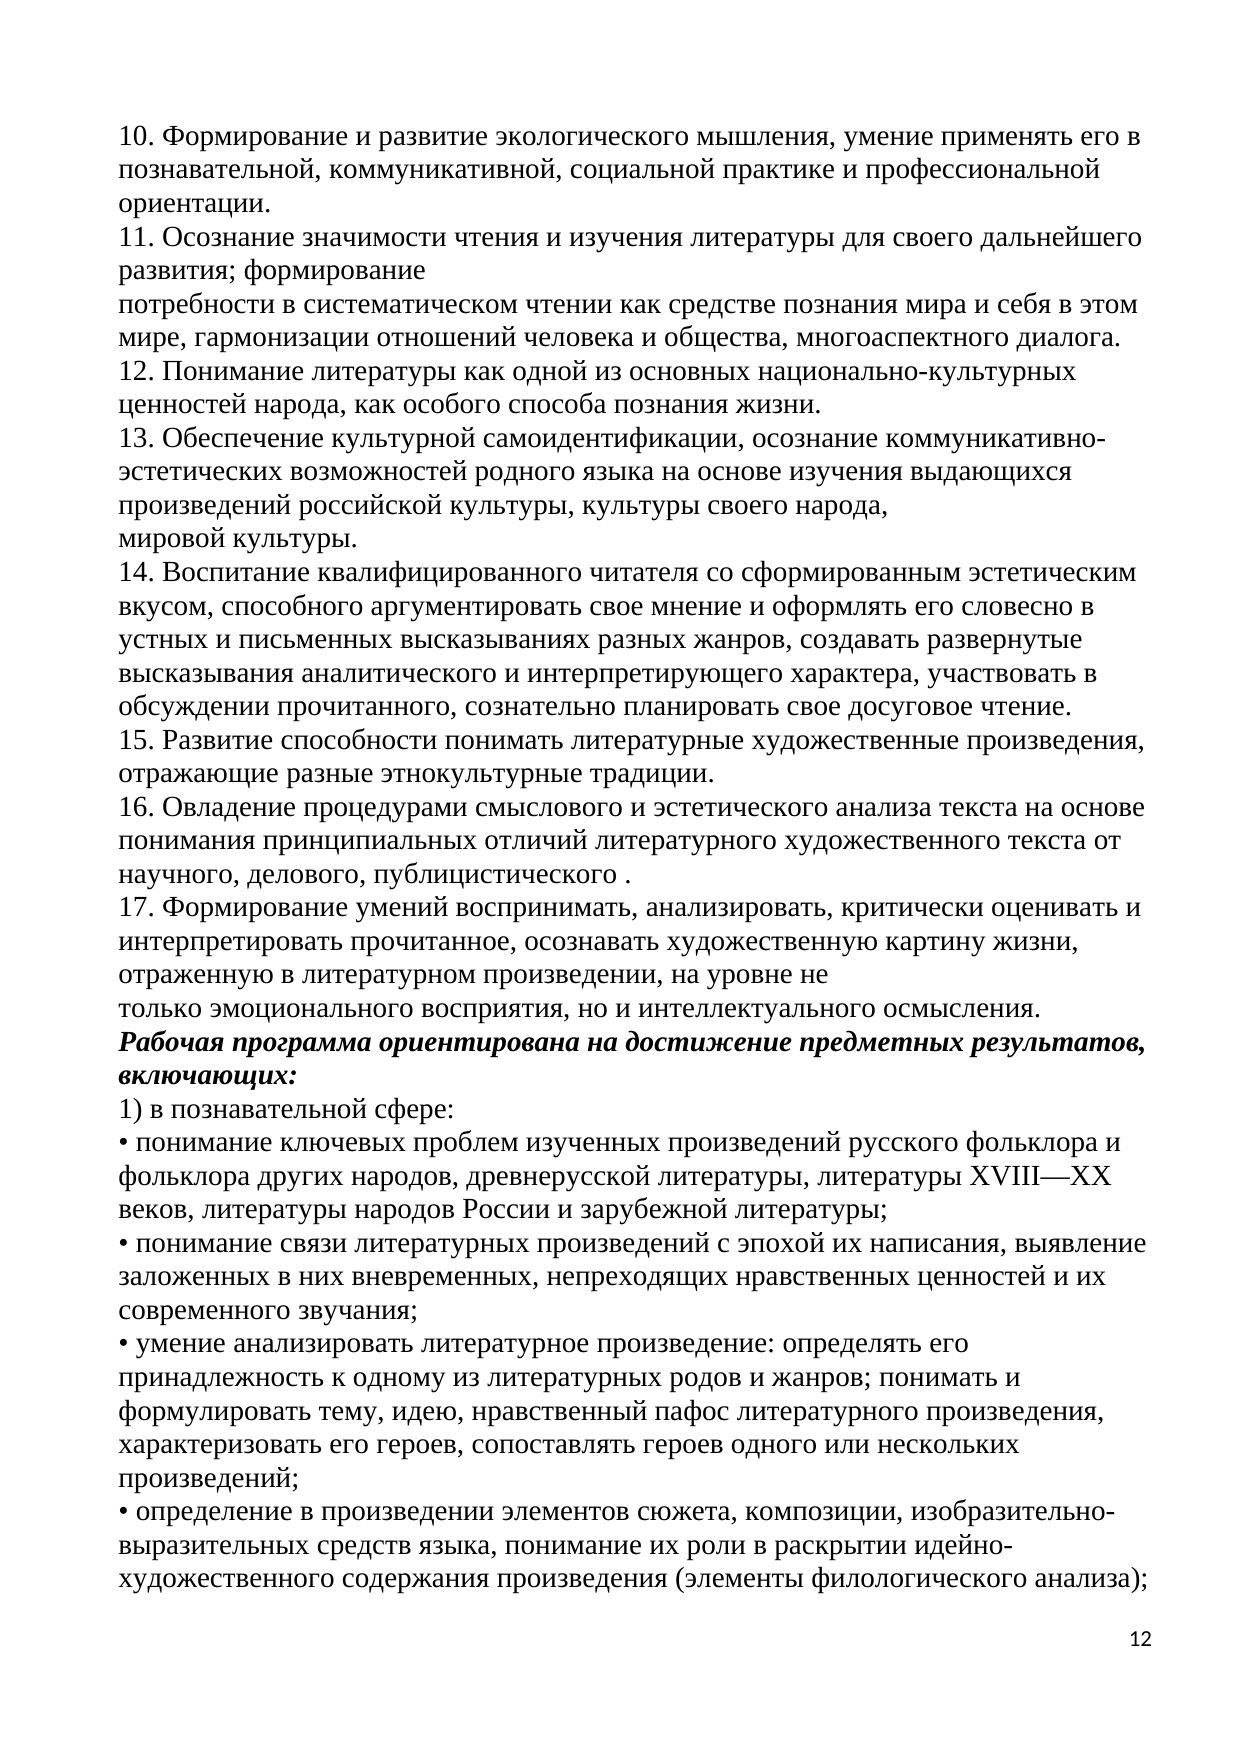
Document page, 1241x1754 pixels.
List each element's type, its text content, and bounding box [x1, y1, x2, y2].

text мировой культуры. [118, 521, 1152, 554]
text Рабочая программа ориентирована на достижение предметных результатов, включающих: [118, 1024, 1152, 1091]
text потребности в систематическом чтении как средстве познания мира и себя в этом мире, гармонизации отношений человека и общества, многоаспектного диалога. [118, 286, 1152, 353]
text • определение в произведении элементов сюжета, композиции, изобразительно-выразительных средств языка, понимание их роли в раскрытии идейно-художественного содержания произведения (элементы филологического анализа); [118, 1493, 1152, 1594]
text 13. Обеспечение культурной самоидентификации, осознание коммуникативно-эстетических возможностей родного языка на основе изучения выдающихся произведений российской культуры, культуры своего народа, [118, 420, 1152, 521]
text только эмоционального восприятия, но и интеллектуального осмысления. [118, 990, 1152, 1024]
text 15. Развитие способности понимать литературные художественные произведения, отражающие разные этнокультурные традиции. [118, 722, 1152, 789]
text 14. Воспитание квалифицированного читателя со сформированным эстетическим вкусом, способного аргументировать свое мнение и оформлять его словесно в устных и письменных высказываниях разных жанров, создавать развернутые высказывания аналитического и интерпретирующего характера, участвовать в обсуждении прочитанного, сознательно планировать свое досуговое чтение. [118, 554, 1152, 722]
text • умение анализировать литературное произведение: определять его принадлежность к одному из литературных родов и жанров; понимать и формулировать тему, идею, нравственный пафос литературного произведения, [118, 1326, 1152, 1426]
text • понимание связи литературных произведений с эпохой их написания, выявление заложенных в них вневременных, непреходящих нравственных ценностей и их современного звучания; [118, 1225, 1152, 1326]
text 12. Понимание литературы как одной из основных национально-культурных ценностей народа, как особого способа познания жизни. [118, 353, 1152, 420]
text 10. Формирование и развитие экологического мышления, умение применять его в познавательной, коммуникативной, социальной практике и профессиональной ориентации. [118, 118, 1152, 219]
text 16. Овладение процедурами смыслового и эстетического анализа текста на основе понимания принципиальных отличий литературного художественного текста от научного, делового, публицистического . [118, 789, 1152, 889]
text характеризовать его героев, сопоставлять героев одного или нескольких произведений; [118, 1426, 1152, 1493]
text 11. Осознание значимости чтения и изучения литературы для своего дальнейшего развития; формирование [118, 219, 1152, 286]
text 1) в познавательной сфере: [118, 1091, 1152, 1124]
text • понимание ключевых проблем изученных произведений русского фольклора и фольклора других народов, древнерусской литературы, литературы XVIII—XX веков, литературы народов России и зарубежной литературы; [118, 1124, 1152, 1225]
text 17. Формирование умений воспринимать, анализировать, критически оценивать и интерпретировать прочитанное, осознавать художественную картину жизни, отраженную в литературном произведении, на уровне не [118, 889, 1152, 990]
